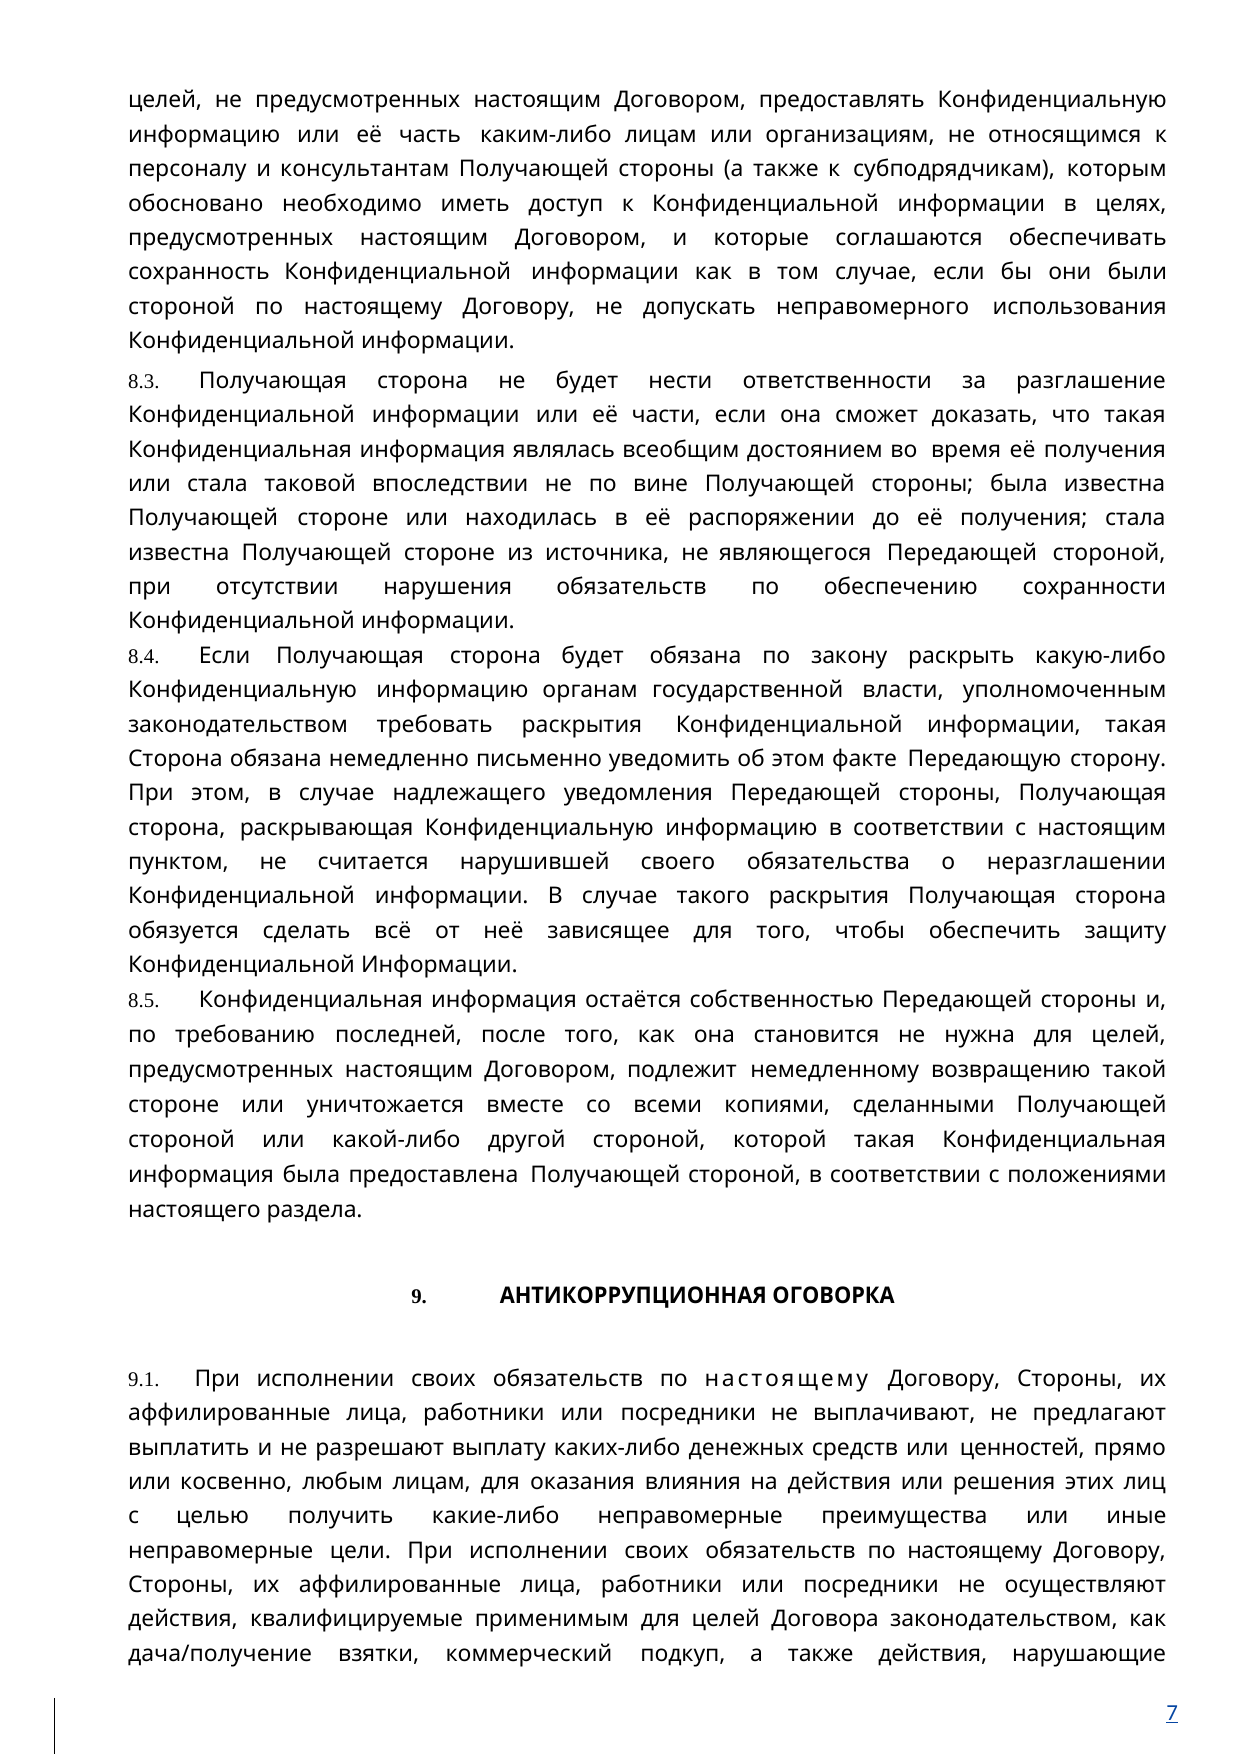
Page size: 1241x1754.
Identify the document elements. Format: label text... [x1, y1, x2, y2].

subtitle АНТИКОРРУПЦИОННАЯ ОГОВОРКА [128, 1279, 1178, 1310]
list Если Получающая сторона будет обязана по закону раскрыть какую-либо Конфиденциальную информацию органам государственной власти, уполномоченным законодательством требовать раскрытия Конфиденциальной информации, такая Сторона обязана немедленно письменно уведомить об этом факте Передающую сторону. При этом, в случае надлежащего уведомления Передающей стороны, Получающая сторона, раскрывающая Конфиденциальную информацию в соответствии с настоящим пунктом, не считается нарушившей своего обязательства о неразглашении Конфиденциальной информации. В случае такого раскрытия Получающая сторона обязуется сделать всё от неё зависящее для того, чтобы обеспечить защиту Конфиденциальной Информации. [128, 639, 1166, 979]
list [128, 83, 1167, 355]
list Получающая сторона не будет нести ответственности за разглашение Конфиденциальной информации или её части, если она сможет доказать, что такая Конфиденциальная информация являлась всеобщим достоянием во время её получения или стала таковой впоследствии не по вине Получающей стороны; была известна Получающей стороне или находилась в её распоряжении до её получения; стала известна Получающей стороне из источника, не являющегося Передающей стороной, при отсутствии нарушения обязательств по обеспечению сохранности Конфиденциальной информации. [128, 364, 1166, 636]
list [128, 1362, 1166, 1668]
list Конфиденциальная информация остаётся собственностью Передающей стороны и, по требованию последней, после того, как она становится не нужна для целей, предусмотренных настоящим Договором, подлежит немедленному возвращению такой стороне или уничтожается вместе со всеми копиями, сделанными Получающей стороной или какой-либо другой стороной, которой такая Конфиденциальная информация была предоставлена Получающей стороной, в соответствии с положениями настоящего раздела. [128, 983, 1167, 1224]
